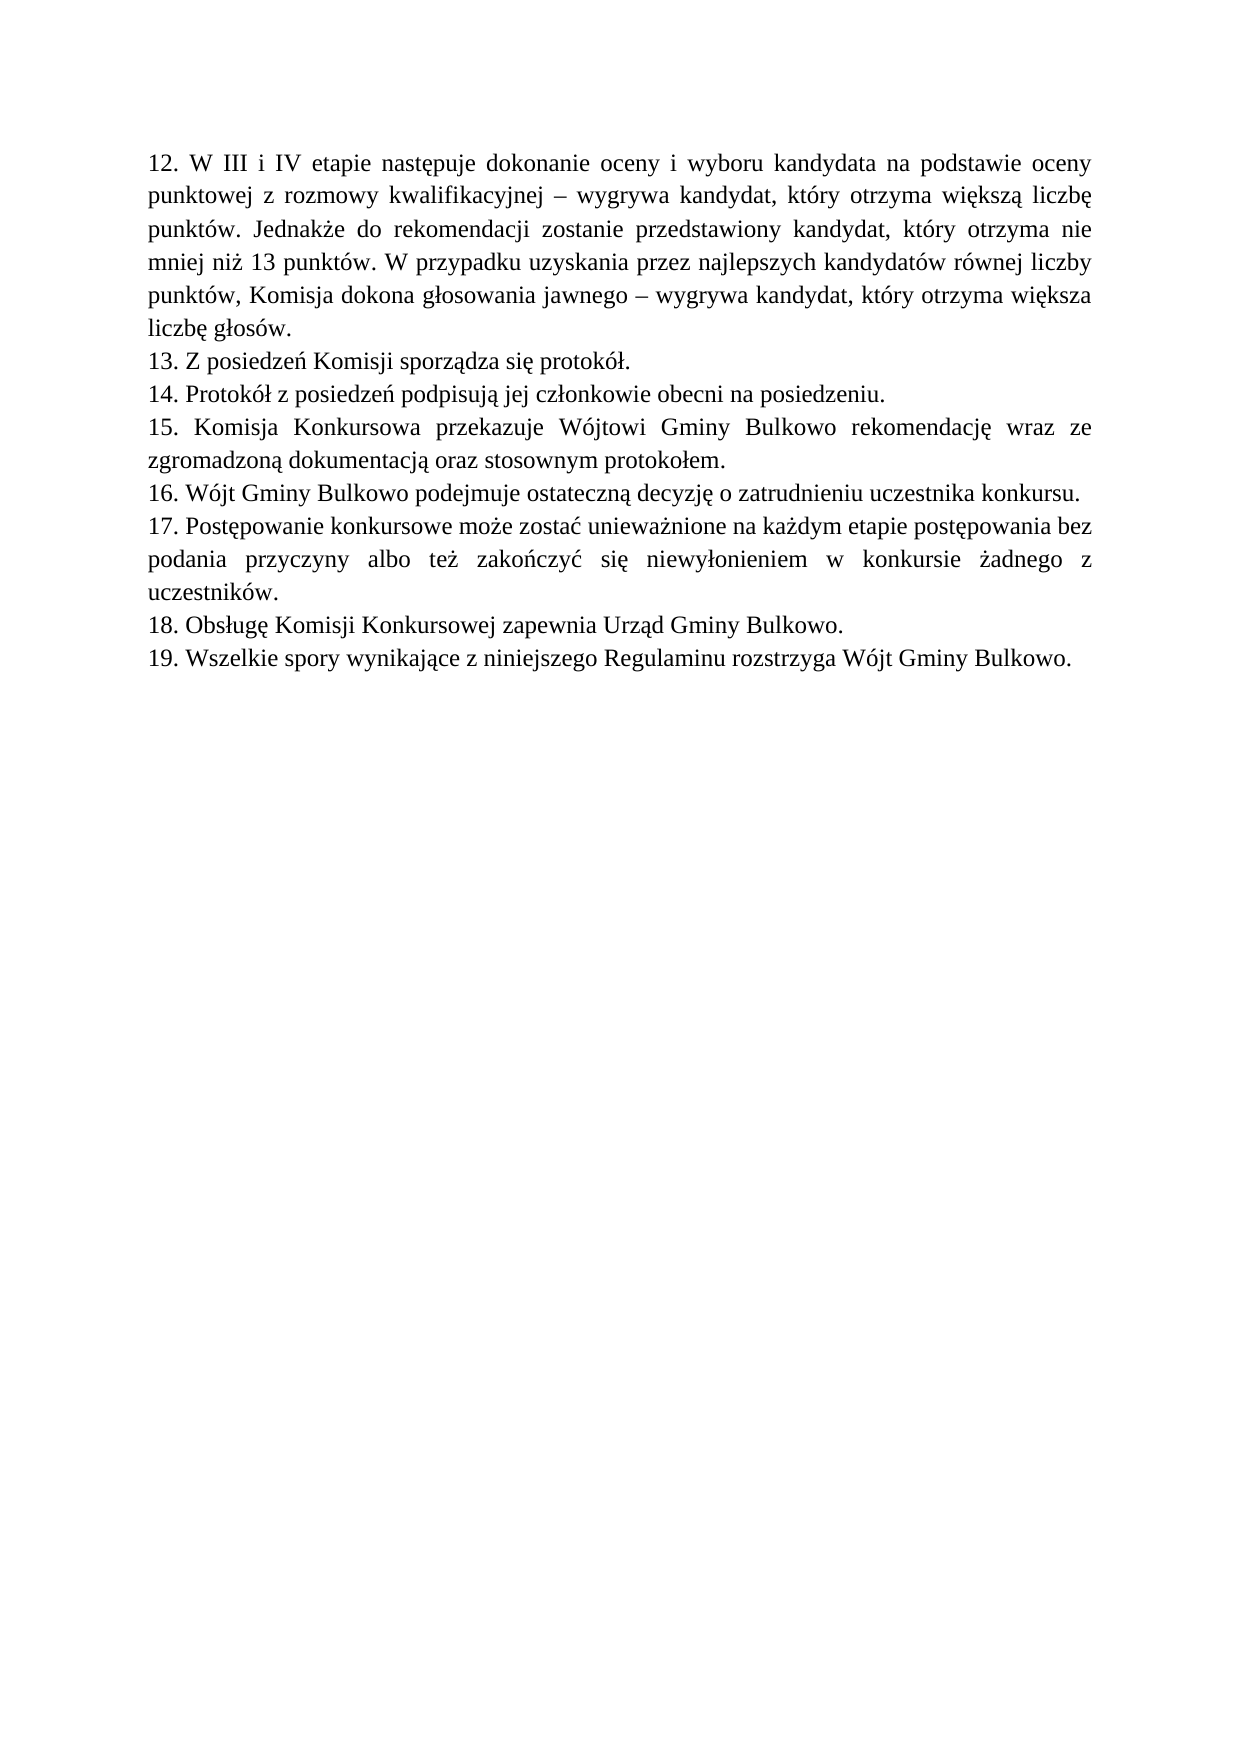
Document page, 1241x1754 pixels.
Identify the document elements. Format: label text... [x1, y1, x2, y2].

text 19. Wszelkie spory wynikające z niniejszego Regulaminu rozstrzyga Wójt Gminy Bulkowo. [148, 643, 1093, 672]
text 14. Protokół z posiedzeń podpisują jej członkowie obecni na posiedzeniu. [148, 379, 1093, 407]
text 13. Z posiedzeń Komisji sporządza się protokół. [148, 346, 1093, 374]
text 12. W III i IV etapie następuje dokonanie oceny i wyboru kandydata na podstawie oceny punktowej z rozmowy kwalifikacyjnej – wygrywa kandydat, który otrzyma większą liczbę punktów. Jednakże do rekomendacji zostanie przedstawiony kandydat, który otrzyma nie mniej niż 13 punktów. W przypadku uzyskania przez najlepszych kandydatów równej liczby punktów, Komisja dokona głosowania jawnego – wygrywa kandydat, który otrzyma większa liczbę głosów. [148, 148, 1093, 341]
text 16. Wójt Gminy Bulkowo podejmuje ostateczną decyzję o zatrudnieniu uczestnika konkursu. [148, 478, 1093, 507]
text 17. Postępowanie konkursowe może zostać unieważnione na każdym etapie postępowania bez podania przyczyny albo też zakończyć się niewyłonieniem w konkursie żadnego z uczestników. [148, 511, 1093, 606]
text 18. Obsługę Komisji Konkursowej zapewnia Urząd Gminy Bulkowo. [148, 610, 1093, 639]
text 15. Komisja Konkursowa przekazuje Wójtowi Gminy Bulkowo rekomendację wraz ze zgromadzoną dokumentacją oraz stosownym protokołem. [148, 412, 1093, 473]
